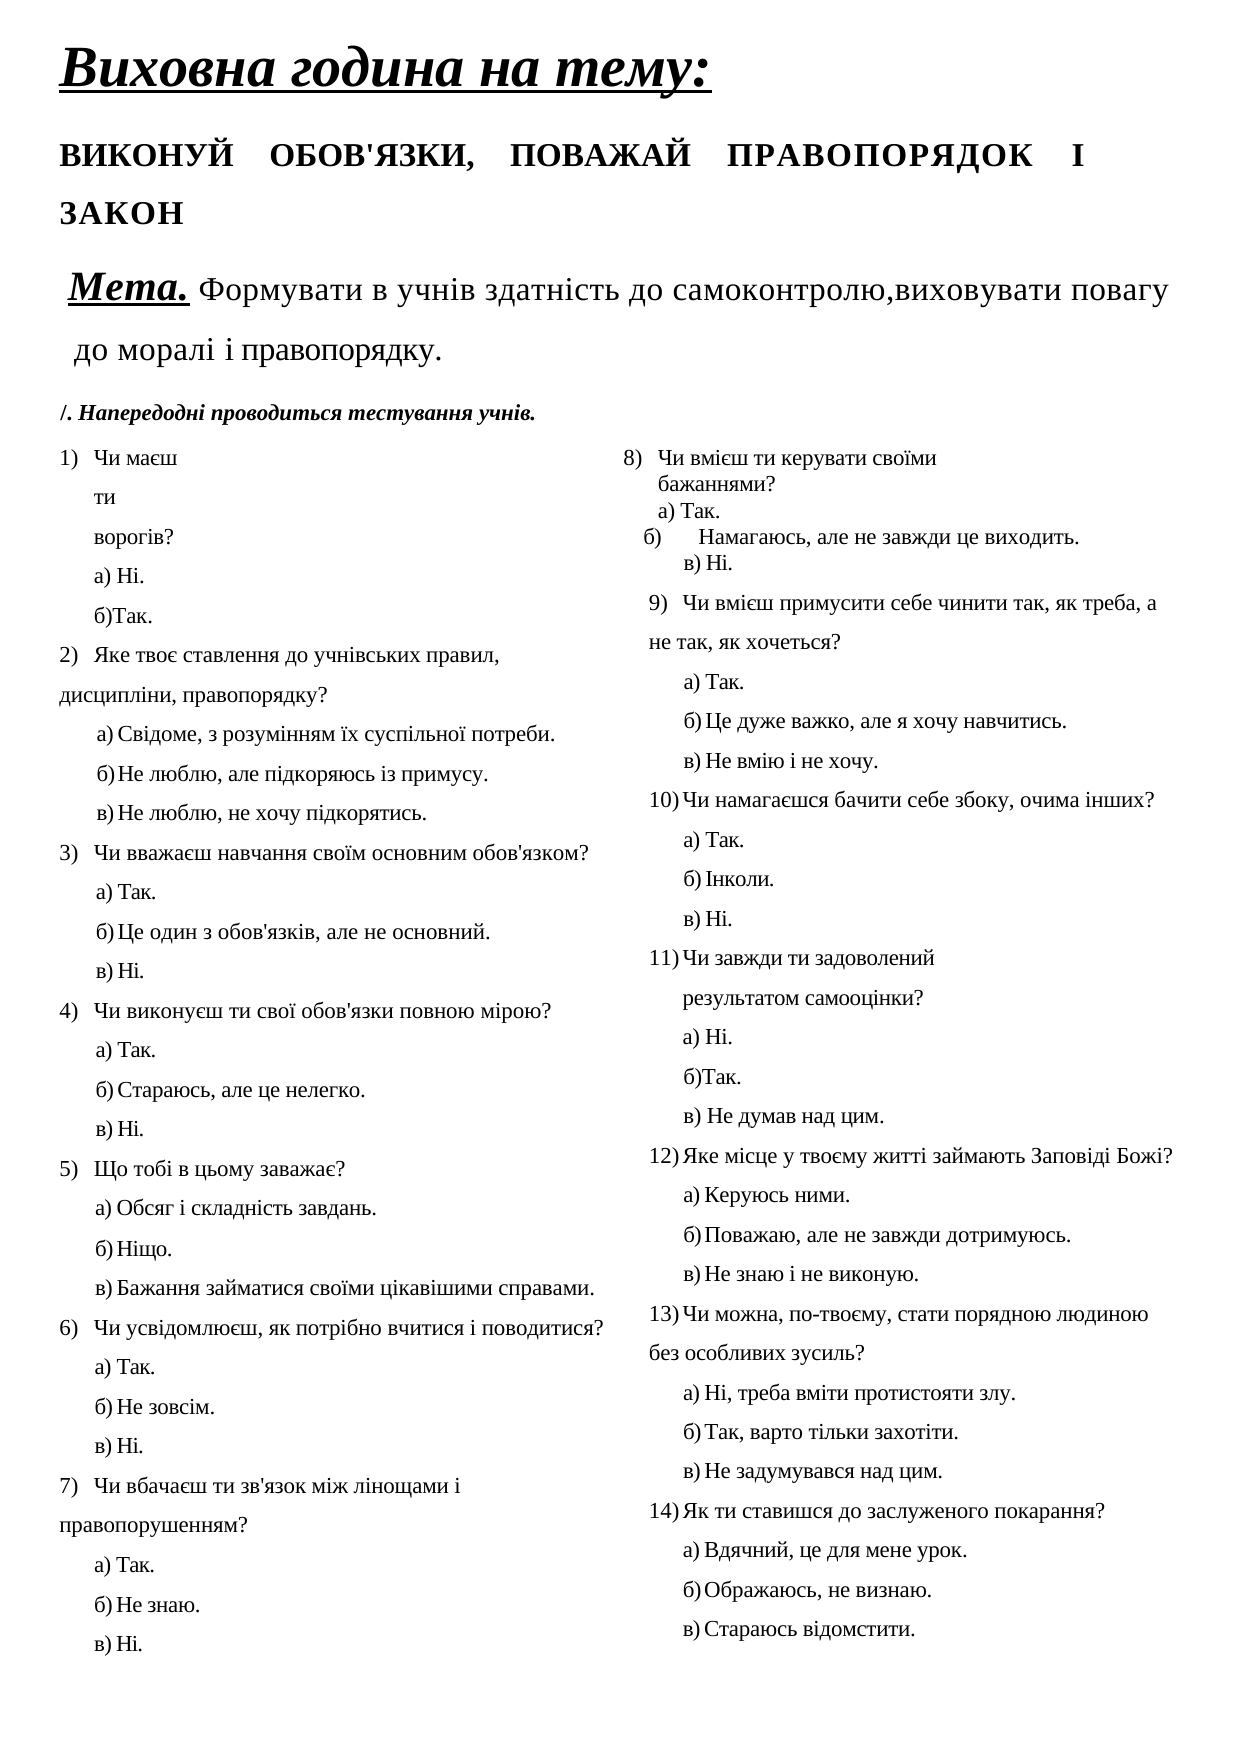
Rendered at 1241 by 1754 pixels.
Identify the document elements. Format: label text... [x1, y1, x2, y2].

text в) Не знаю і не виконую. [683, 1260, 1181, 1287]
text в) Ні. [683, 905, 1181, 931]
text в) Бажання займатися своїми цікавішими справами. [95, 1274, 617, 1301]
text в) Стараюсь відомстити. [683, 1616, 1181, 1642]
text в) Не задумувався над цим. [683, 1458, 1181, 1484]
text б) Поважаю, але не завжди дотримуюсь. [683, 1221, 1181, 1247]
text Мета. Формувати в учнів здатність до самоконтролю,виховувати повагу до моралі і правопорядку. [68, 262, 1181, 367]
text ВИКОНУЙ ОБОВ'ЯЗКИ, ПОВАЖАЙ ПРАВОПОРЯДОК І ЗАКОН [59, 136, 1085, 231]
text б)Так. [683, 1063, 1181, 1089]
text б) Ніщо. [95, 1235, 617, 1261]
list Чи маєш ти ворогів? а) Ні. б)Так. [59, 444, 185, 628]
text в) Ні. [94, 1630, 617, 1656]
text а) Так. [96, 878, 617, 904]
text а) Керуюсь ними. [683, 1181, 1181, 1208]
text б) Намагаюсь, але не завжди це виходить. [623, 523, 1184, 549]
text б) Не люблю, але підкоряюсь із примусу. [96, 760, 617, 786]
text а) Так. [95, 1036, 617, 1062]
text а) Вдячний, це для мене урок. [683, 1537, 1181, 1563]
text 11) Чи завжди ти задоволений результатом самооцінки? а) Ні. [649, 944, 1021, 1050]
text б) Не зовсім. [94, 1393, 617, 1419]
text а) Свідоме, з розумінням їх суспільної потреби. [96, 720, 617, 747]
text 4) Чи виконуєш ти свої обов'язки повною мірою? [59, 997, 617, 1023]
text а) Так. [94, 1353, 617, 1380]
list Яке твоє ставлення до учнівських правил, дисципліни, правопорядку? [59, 641, 617, 707]
text /. Напередодні проводиться тестування учнів. [60, 399, 1181, 425]
text б) Стараюсь, але це нелегко. [95, 1076, 617, 1102]
text а) Так. [683, 668, 1181, 694]
text б) Це один з обов'язків, але не основний. [96, 918, 617, 944]
text б) Ображаюсь, не визнаю. [683, 1576, 1181, 1602]
text а) Ні, треба вміти протистояти злу. [683, 1379, 1181, 1405]
text 5) Що тобі в цьому заважає? [59, 1155, 617, 1181]
text Виховна година на тему: [59, 32, 1085, 99]
text в) Ні. [95, 1115, 617, 1142]
text а) Так. [94, 1551, 617, 1577]
text 14) Як ти ставишся до заслуженого покарання? [649, 1497, 1181, 1523]
text б) Це дуже важко, але я хочу навчитись. [683, 707, 1181, 734]
text в) Ні. [94, 1432, 617, 1459]
text 12) Яке місце у твоєму житті займають Заповіді Божі? [649, 1142, 1181, 1168]
text б) Не знаю. [94, 1591, 617, 1617]
text 13) Чи можна, по-твоєму, стати порядною людиною без особливих зусиль? [649, 1300, 1181, 1366]
text 8) Чи вмієш ти керувати своїми бажаннями? а) Так. [623, 444, 941, 523]
text 6) Чи усвідомлюєш, як потрібно вчитися і поводитися? [59, 1314, 617, 1340]
text а) Обсяг і складність завдань. [95, 1194, 617, 1221]
text 3) Чи вважаєш навчання своїм основним обов'язком? [59, 839, 617, 865]
text 10) Чи намагаєшся бачити себе збоку, очима інших? [649, 786, 1181, 813]
text б) Так, варто тільки захотіти. [683, 1418, 1181, 1444]
text 7) Чи вбачаєш ти зв'язок між лінощами і правопорушенням? [59, 1472, 617, 1538]
text 9) Чи вмієш примусити себе чинити так, як треба, а не так, як хочеться? [649, 589, 1181, 655]
text в) Ні. [96, 957, 617, 983]
text а) Так. [683, 826, 1181, 852]
text б) Інколи. [683, 865, 1181, 892]
text в) Не вмію і не хочу. [683, 747, 1181, 773]
text в) Ні. [683, 549, 1181, 576]
text в) Не люблю, не хочу підкорятись. [96, 799, 617, 826]
text в) Не думав над цим. [683, 1102, 1181, 1129]
